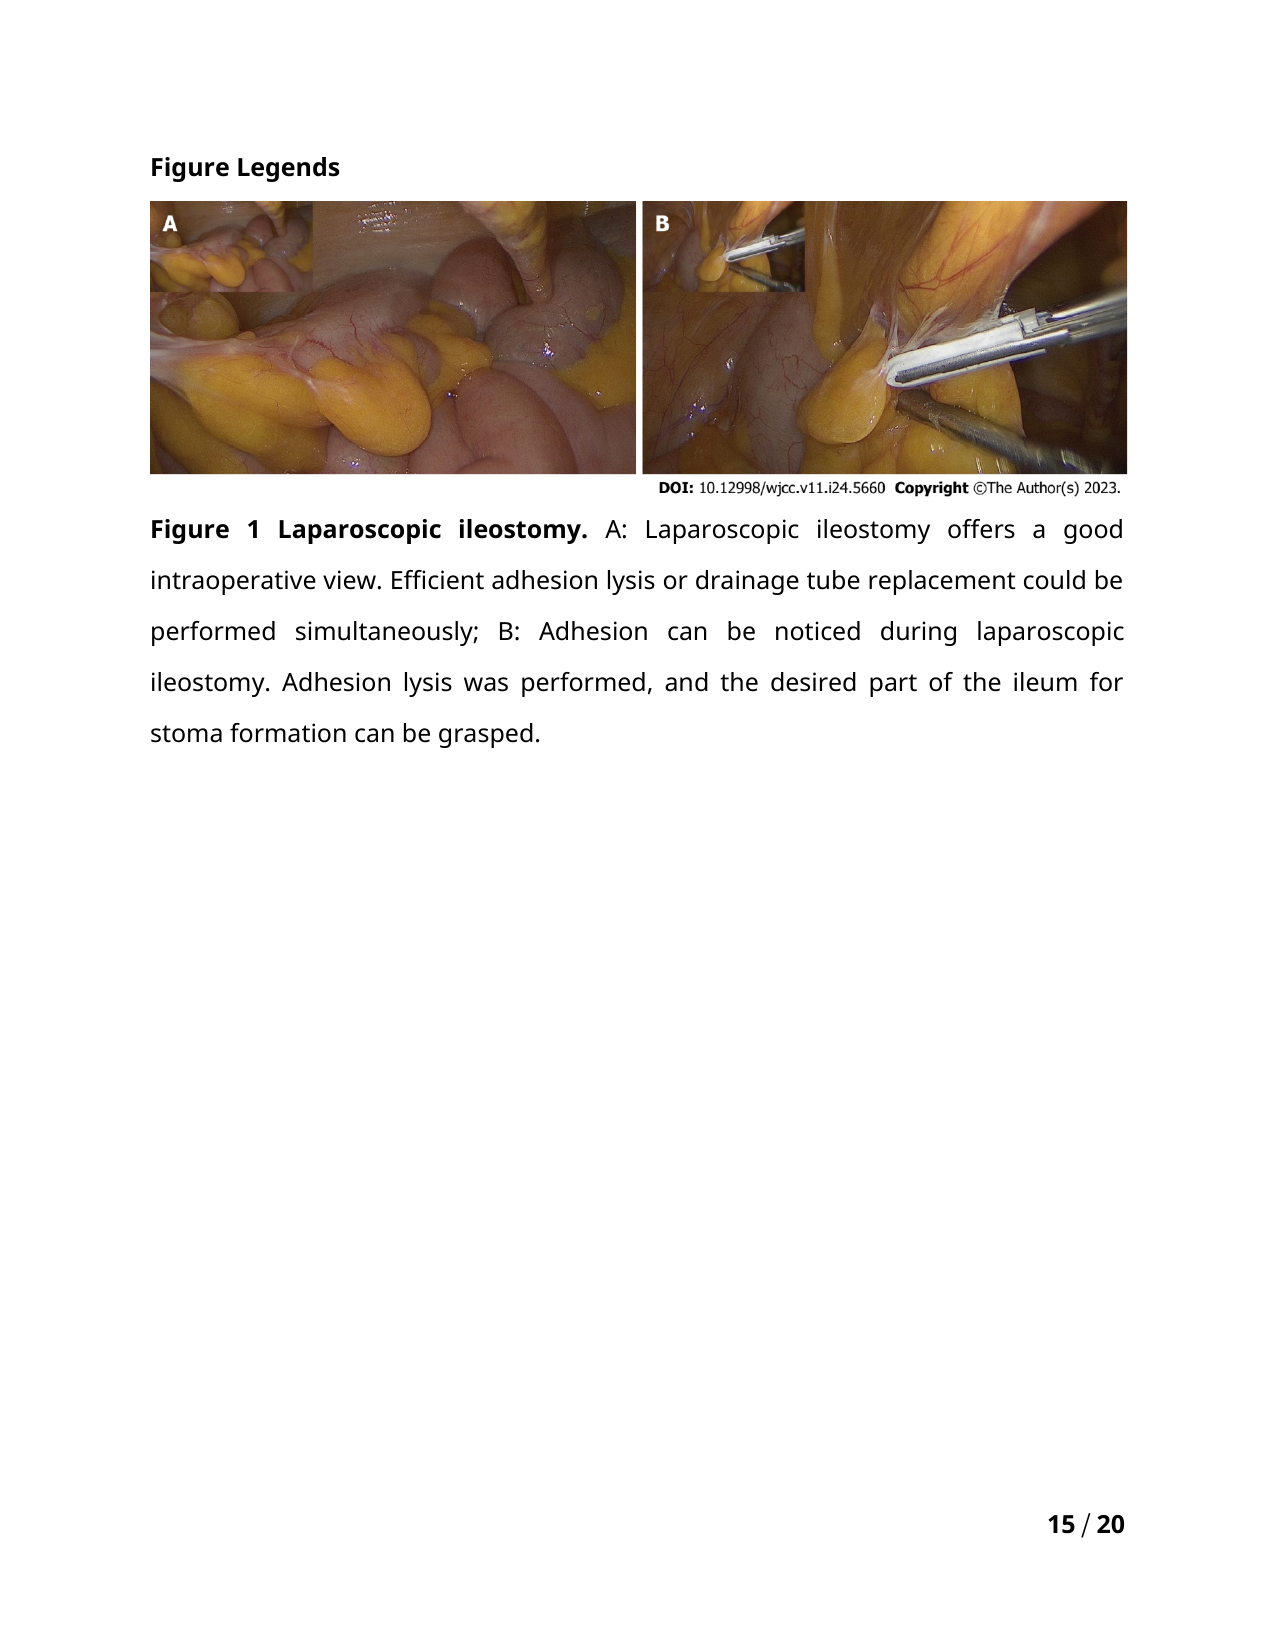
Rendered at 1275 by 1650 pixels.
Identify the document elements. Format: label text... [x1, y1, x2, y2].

picture [150, 201, 1128, 497]
text Figure Legends [150, 150, 1125, 184]
text Figure 1 Laparoscopic ileostomy. A: Laparoscopic ileostomy offers a good intraoperative view. Efficient adhesion lysis or drainage tube replacement could be performed simultaneously; B: Adhesion can be noticed during laparoscopic ileostomy. Adhesion lysis was performed, and the desired part of the ileum for stoma formation can be grasped. [150, 511, 1125, 749]
